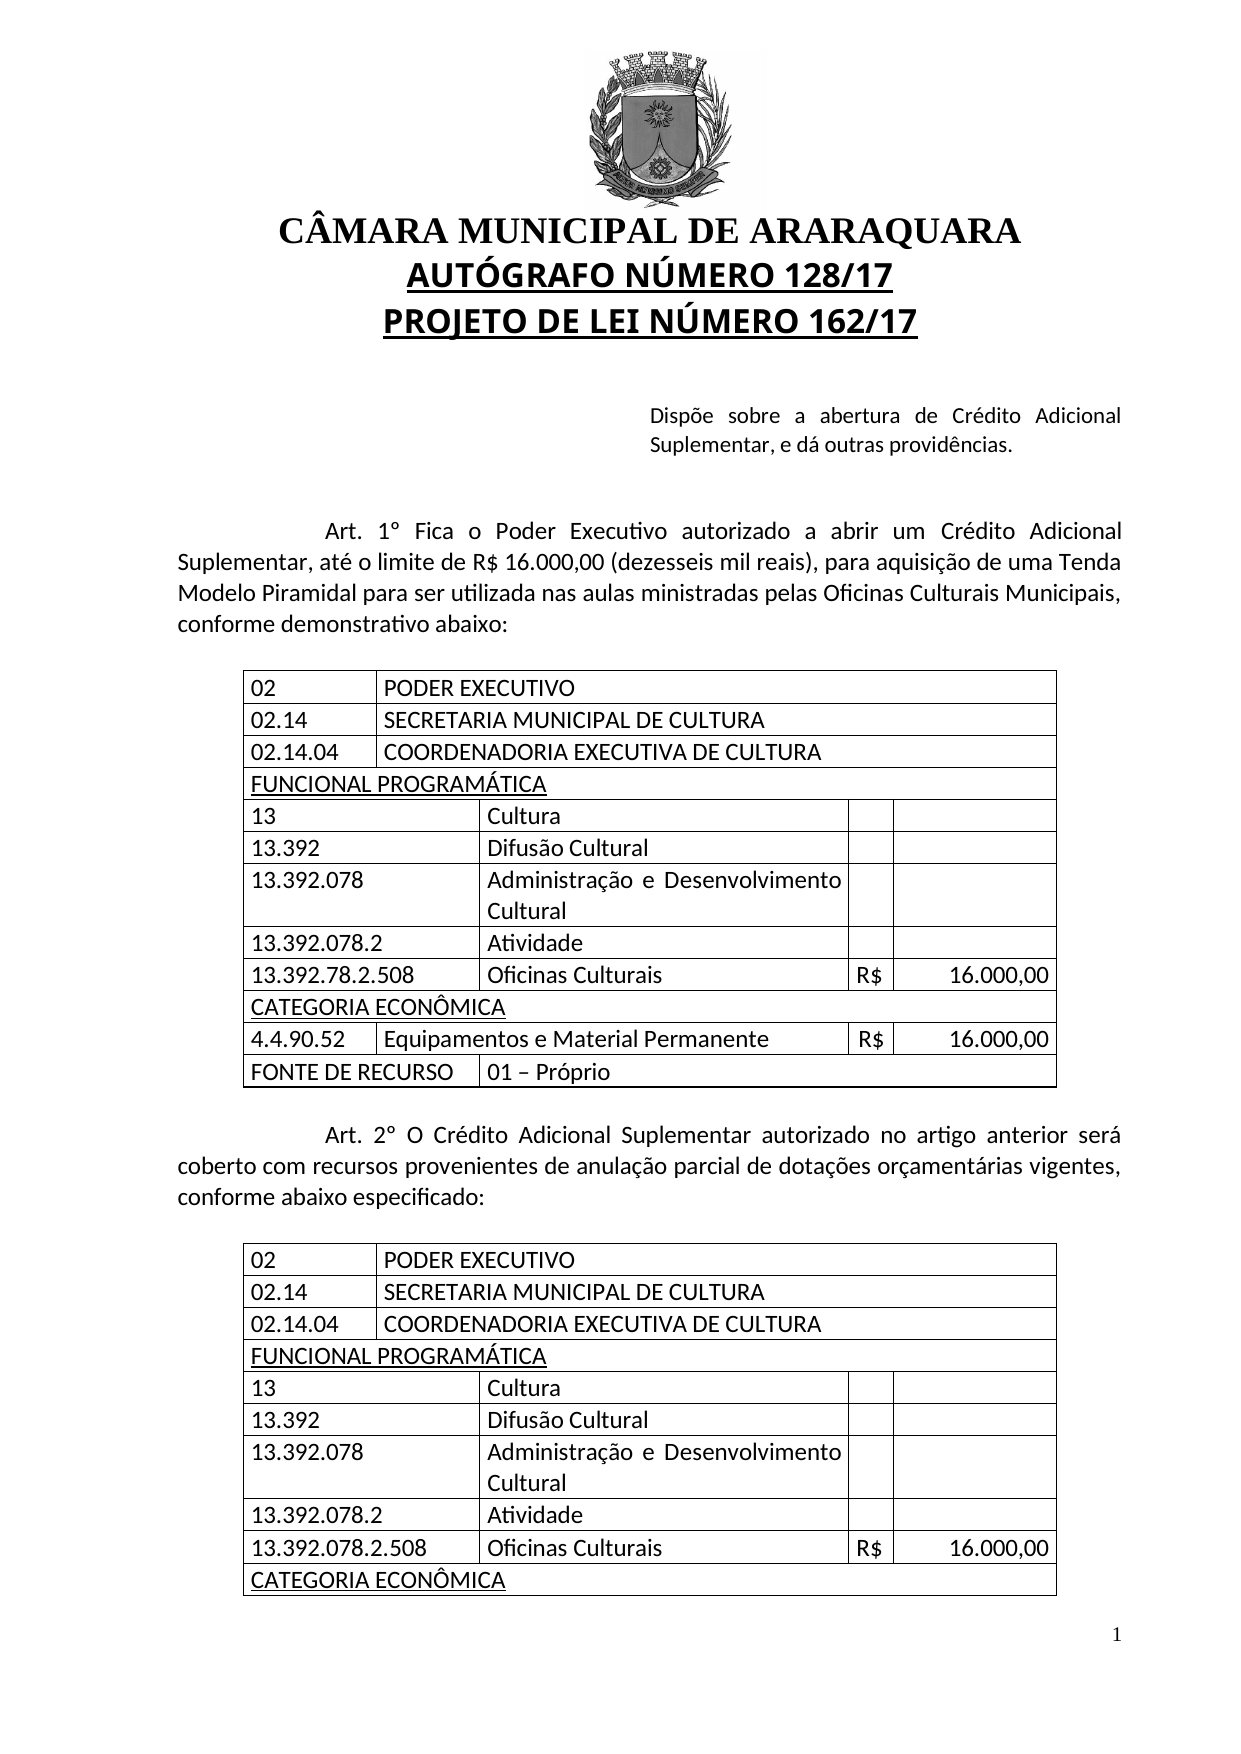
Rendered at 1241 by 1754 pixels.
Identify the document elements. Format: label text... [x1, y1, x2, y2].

table_cell [849, 800, 893, 831]
table_cell [849, 864, 893, 926]
table_cell 13.392.078 [244, 1436, 479, 1498]
table_cell COORDENADORIA EXECUTIVA DE CULTURA [377, 1308, 1056, 1339]
table_cell 13.392 [244, 832, 479, 863]
table_cell 13.392.078.2 [244, 1499, 479, 1530]
table_cell 02.14.04 [244, 1308, 376, 1339]
table_header 02 [244, 1244, 376, 1275]
table_cell Oficinas Culturais [480, 1531, 848, 1562]
table_cell [849, 832, 893, 863]
table_cell 13.392.078.2 [244, 927, 479, 958]
table_cell 02.14 [244, 704, 376, 734]
table_cell CATEGORIA ECONÔMICA [244, 991, 1056, 1022]
table_cell R$ [849, 959, 893, 990]
table_cell Difusão Cultural [480, 832, 848, 863]
table_cell 02.14 [244, 1276, 376, 1307]
table_cell 13.392.078.2.508 [244, 1531, 479, 1562]
table_cell 16.000,00 [894, 1023, 1056, 1054]
table_cell Administração e Desenvolvimento Cultural [480, 1436, 848, 1498]
table_cell Difusão Cultural [480, 1404, 848, 1435]
table_cell 02.14.04 [244, 736, 376, 767]
table_cell 13 [244, 800, 479, 831]
table_cell [894, 1404, 1056, 1435]
table_cell 4.4.90.52 [244, 1023, 376, 1054]
table_cell [849, 1436, 893, 1498]
table_cell Atividade [480, 927, 848, 958]
table_cell [894, 864, 1056, 926]
table_cell Atividade [480, 1499, 848, 1530]
table_cell [894, 832, 1056, 863]
text Dispõe sobre a abertura de Crédito Adicional Suplementar, e dá outras providências. [650, 401, 1122, 458]
table_cell 13.392.78.2.508 [244, 959, 479, 990]
table_cell 01 – Próprio [480, 1055, 1056, 1086]
table_cell 13.392 [244, 1404, 479, 1435]
table_cell COORDENADORIA EXECUTIVA DE CULTURA [377, 736, 1056, 767]
table_cell Oficinas Culturais [480, 959, 848, 990]
table_cell Equipamentos e Material Permanente [377, 1023, 848, 1054]
table_cell SECRETARIA MUNICIPAL DE CULTURA [377, 1276, 1056, 1307]
table_cell [849, 1404, 893, 1435]
text Art. 2º O Crédito Adicional Suplementar autorizado no artigo anterior será coberto com recursos provenientes de anulação parcial de dotações orçamentárias vigentes, conforme abaixo especificado: [177, 1118, 1122, 1212]
table_cell Cultura [480, 1372, 848, 1403]
table_cell [894, 1372, 1056, 1403]
table_cell FONTE DE RECURSO [244, 1055, 479, 1086]
table_cell R$ [849, 1023, 893, 1054]
table_cell R$ [849, 1531, 893, 1562]
text CÂMARA MUNICIPAL DE ARARAQUARA [177, 209, 1122, 252]
table_cell FUNCIONAL PROGRAMÁTICA [244, 768, 1056, 799]
text Art. 1º Fica o Poder Executivo autorizado a abrir um Crédito Adicional Suplementar, até o limite de R$ 16.000,00 (dezesseis mil reais), para aquisição de uma Tenda Modelo Piramidal para ser utilizada nas aulas ministradas pelas Oficinas Culturais Municipais, conforme demonstrativo abaixo: [177, 515, 1122, 639]
text PROJETO DE LEI NÚMERO 162/17 [177, 298, 1122, 344]
text AUTÓGRAFO NÚMERO 128/17 [177, 252, 1122, 298]
table_cell [849, 1372, 893, 1403]
table_cell [894, 800, 1056, 831]
table_header PODER EXECUTIVO [377, 1244, 1056, 1275]
table_header 02 [244, 671, 376, 702]
table_cell Administração e Desenvolvimento Cultural [480, 864, 848, 926]
table_cell [849, 927, 893, 958]
table_cell [894, 927, 1056, 958]
table_cell CATEGORIA ECONÔMICA [244, 1564, 1056, 1594]
table_cell [894, 1499, 1056, 1530]
table_cell FUNCIONAL PROGRAMÁTICA [244, 1340, 1056, 1371]
table_cell 13 [244, 1372, 479, 1403]
table_cell [849, 1499, 893, 1530]
table_cell 16.000,00 [894, 1531, 1056, 1562]
table_cell [894, 1436, 1056, 1498]
table_cell Cultura [480, 800, 848, 831]
table_cell SECRETARIA MUNICIPAL DE CULTURA [377, 704, 1056, 734]
table_cell 13.392.078 [244, 864, 479, 926]
picture [585, 50, 766, 209]
table_cell 16.000,00 [894, 959, 1056, 990]
table_header PODER EXECUTIVO [377, 671, 1056, 702]
